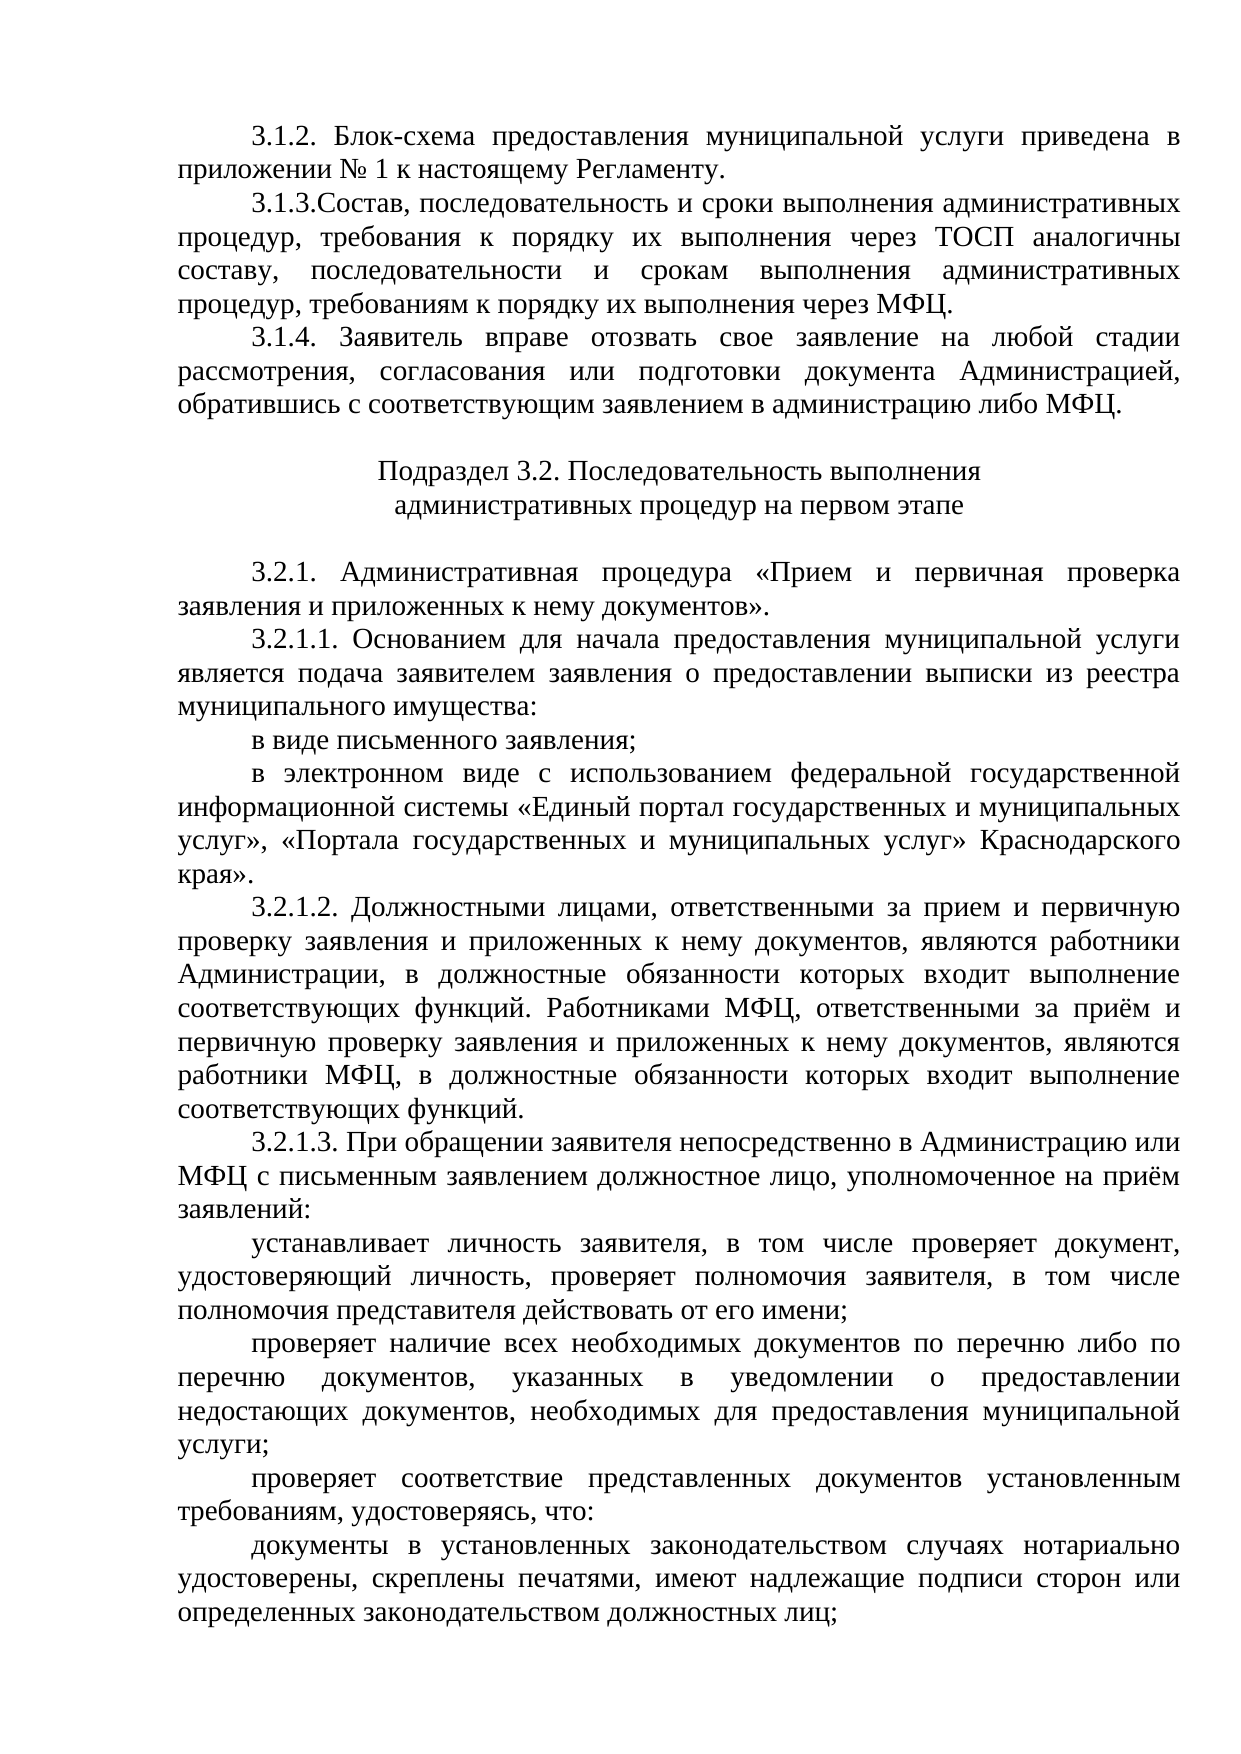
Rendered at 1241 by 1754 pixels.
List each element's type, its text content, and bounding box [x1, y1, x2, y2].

text 3.2.1.3. При обращении заявителя непосредственно в Администрацию или МФЦ с письменным заявлением должностное лицо, уполномоченное на приём заявлений: [177, 1124, 1181, 1225]
text Подраздел 3.2. Последовательность выполнения [177, 453, 1181, 487]
text 3.1.4. Заявитель вправе отозвать свое заявление на любой стадии рассмотрения, согласования или подготовки документа Администрацией, обратившись с соответствующим заявлением в администрацию либо МФЦ. [177, 319, 1181, 420]
text проверяет наличие всех необходимых документов по перечню либо по перечню документов, указанных в уведомлении о предоставлении недостающих документов, необходимых для предоставления муниципальной услуги; [177, 1326, 1181, 1460]
text 3.2.1.1. Основанием для начала предоставления муниципальной услуги является подача заявителем заявления о предоставлении выписки из реестра муниципального имущества: [177, 621, 1181, 722]
text устанавливает личность заявителя, в том числе проверяет документ, удостоверяющий личность, проверяет полномочия заявителя, в том числе полномочия представителя действовать от его имени; [177, 1225, 1181, 1326]
text в электронном виде с использованием федеральной государственной информационной системы «Единый портал государственных и муниципальных услуг», «Портала государственных и муниципальных услуг» Краснодарского края». [177, 755, 1181, 889]
text проверяет соответствие представленных документов установленным требованиям, удостоверяясь, что: [177, 1460, 1181, 1527]
text документы в установленных законодательством случаях нотариально удостоверены, скреплены печатями, имеют надлежащие подписи сторон или определенных законодательством должностных лиц; [177, 1527, 1181, 1627]
text административных процедур на первом этапе [177, 487, 1181, 521]
text 3.2.1.2. Должностными лицами, ответственными за прием и первичную проверку заявления и приложенных к нему документов, являются работники Администрации, в должностные обязанности которых входит выполнение соответствующих функций. Работниками МФЦ, ответственными за приём и первичную проверку заявления и приложенных к нему документов, являются работники МФЦ, в должностные обязанности которых входит выполнение соответствующих функций. [177, 889, 1181, 1124]
text 3.1.2. Блок-схема предоставления муниципальной услуги приведена в приложении № 1 к настоящему Регламенту. [177, 118, 1181, 185]
text в виде письменного заявления; [177, 722, 1181, 755]
text 3.2.1. Административная процедура «Прием и первичная проверка заявления и приложенных к нему документов». [177, 554, 1181, 621]
text 3.1.3.Состав, последовательность и сроки выполнения административных процедур, требования к порядку их выполнения через ТОСП аналогичны составу, последовательности и срокам выполнения административных процедур, требованиям к порядку их выполнения через МФЦ. [177, 185, 1181, 319]
